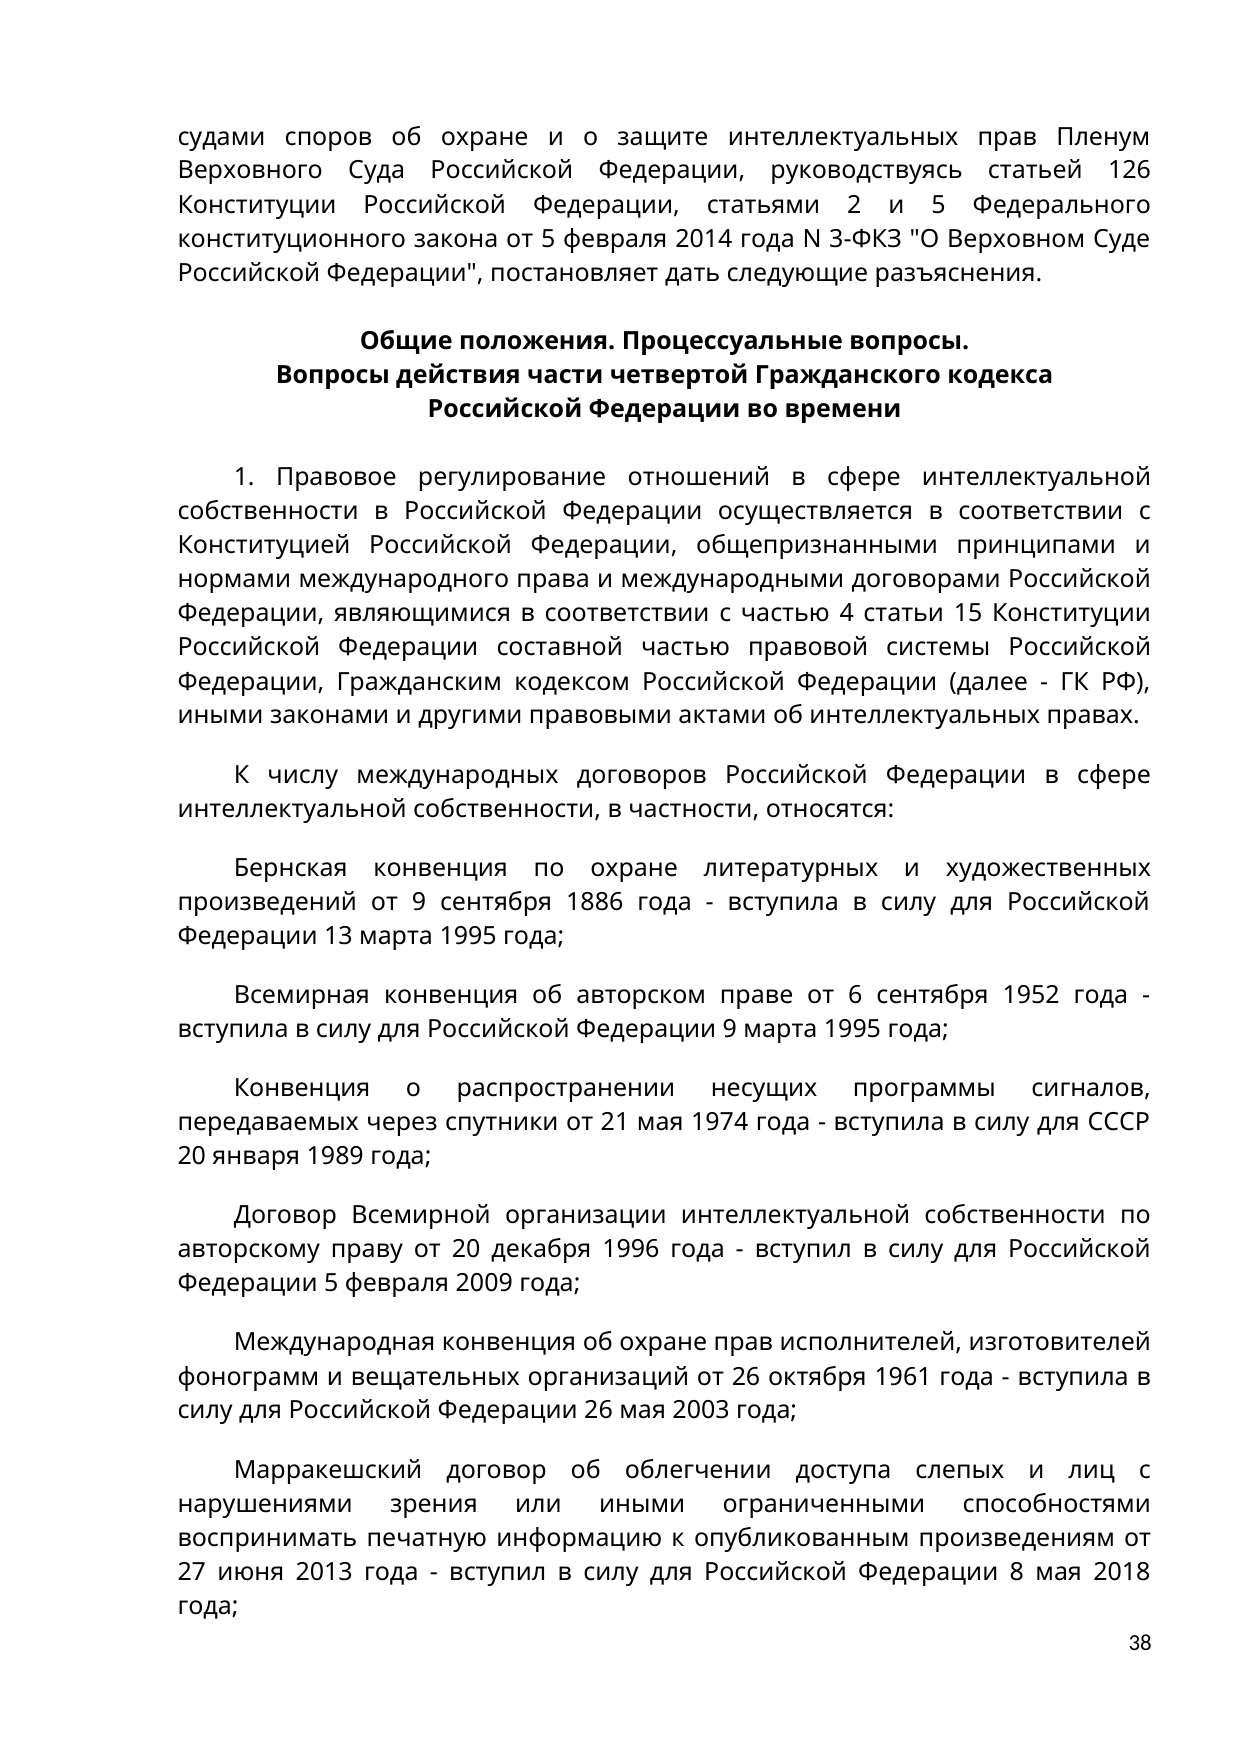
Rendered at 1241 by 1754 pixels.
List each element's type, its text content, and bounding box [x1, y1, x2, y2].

title Общие положения. Процессуальные вопросы. [177, 322, 1152, 357]
text Договор Всемирной организации интеллектуальной собственности по авторскому праву от 20 декабря 1996 года - вступил в силу для Российской Федерации 5 февраля 2009 года; [177, 1197, 1152, 1299]
text К числу международных договоров Российской Федерации в сфере интеллектуальной собственности, в частности, относятся: [177, 756, 1152, 824]
text Конвенция о распространении несущих программы сигналов, передаваемых через спутники от 21 мая 1974 года - вступила в силу для СССР 20 января 1989 года; [177, 1070, 1152, 1172]
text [177, 118, 1152, 288]
text Бернская конвенция по охране литературных и художественных произведений от 9 сентября 1886 года - вступила в силу для Российской Федерации 13 марта 1995 года; [177, 849, 1152, 952]
text Международная конвенция об охране прав исполнителей, изготовителей фонограмм и вещательных организаций от 26 октября 1961 года - вступила в силу для Российской Федерации 26 мая 2003 года; [177, 1324, 1152, 1426]
title Российской Федерации во времени [177, 391, 1152, 425]
text Всемирная конвенция об авторском праве от 6 сентября 1952 года - вступила в силу для Российской Федерации 9 марта 1995 года; [177, 977, 1152, 1045]
title Вопросы действия части четвертой Гражданского кодекса [177, 357, 1152, 391]
text Марракешский договор об облегчении доступа слепых и лиц с нарушениями зрения или иными ограниченными способностями воспринимать печатную информацию к опубликованным произведениям от 27 июня 2013 года - вступил в силу для Российской Федерации 8 мая 2018 года; [177, 1451, 1152, 1622]
text 1. Правовое регулирование отношений в сфере интеллектуальной собственности в Российской Федерации осуществляется в соответствии с Конституцией Российской Федерации, общепризнанными принципами и нормами международного права и международными договорами Российской Федерации, являющимися в соответствии с частью 4 статьи 15 Конституции Российской Федерации составной частью правовой системы Российской Федерации, Гражданским кодексом Российской Федерации (далее - ГК РФ), иными законами и другими правовыми актами об интеллектуальных правах. [177, 459, 1152, 731]
